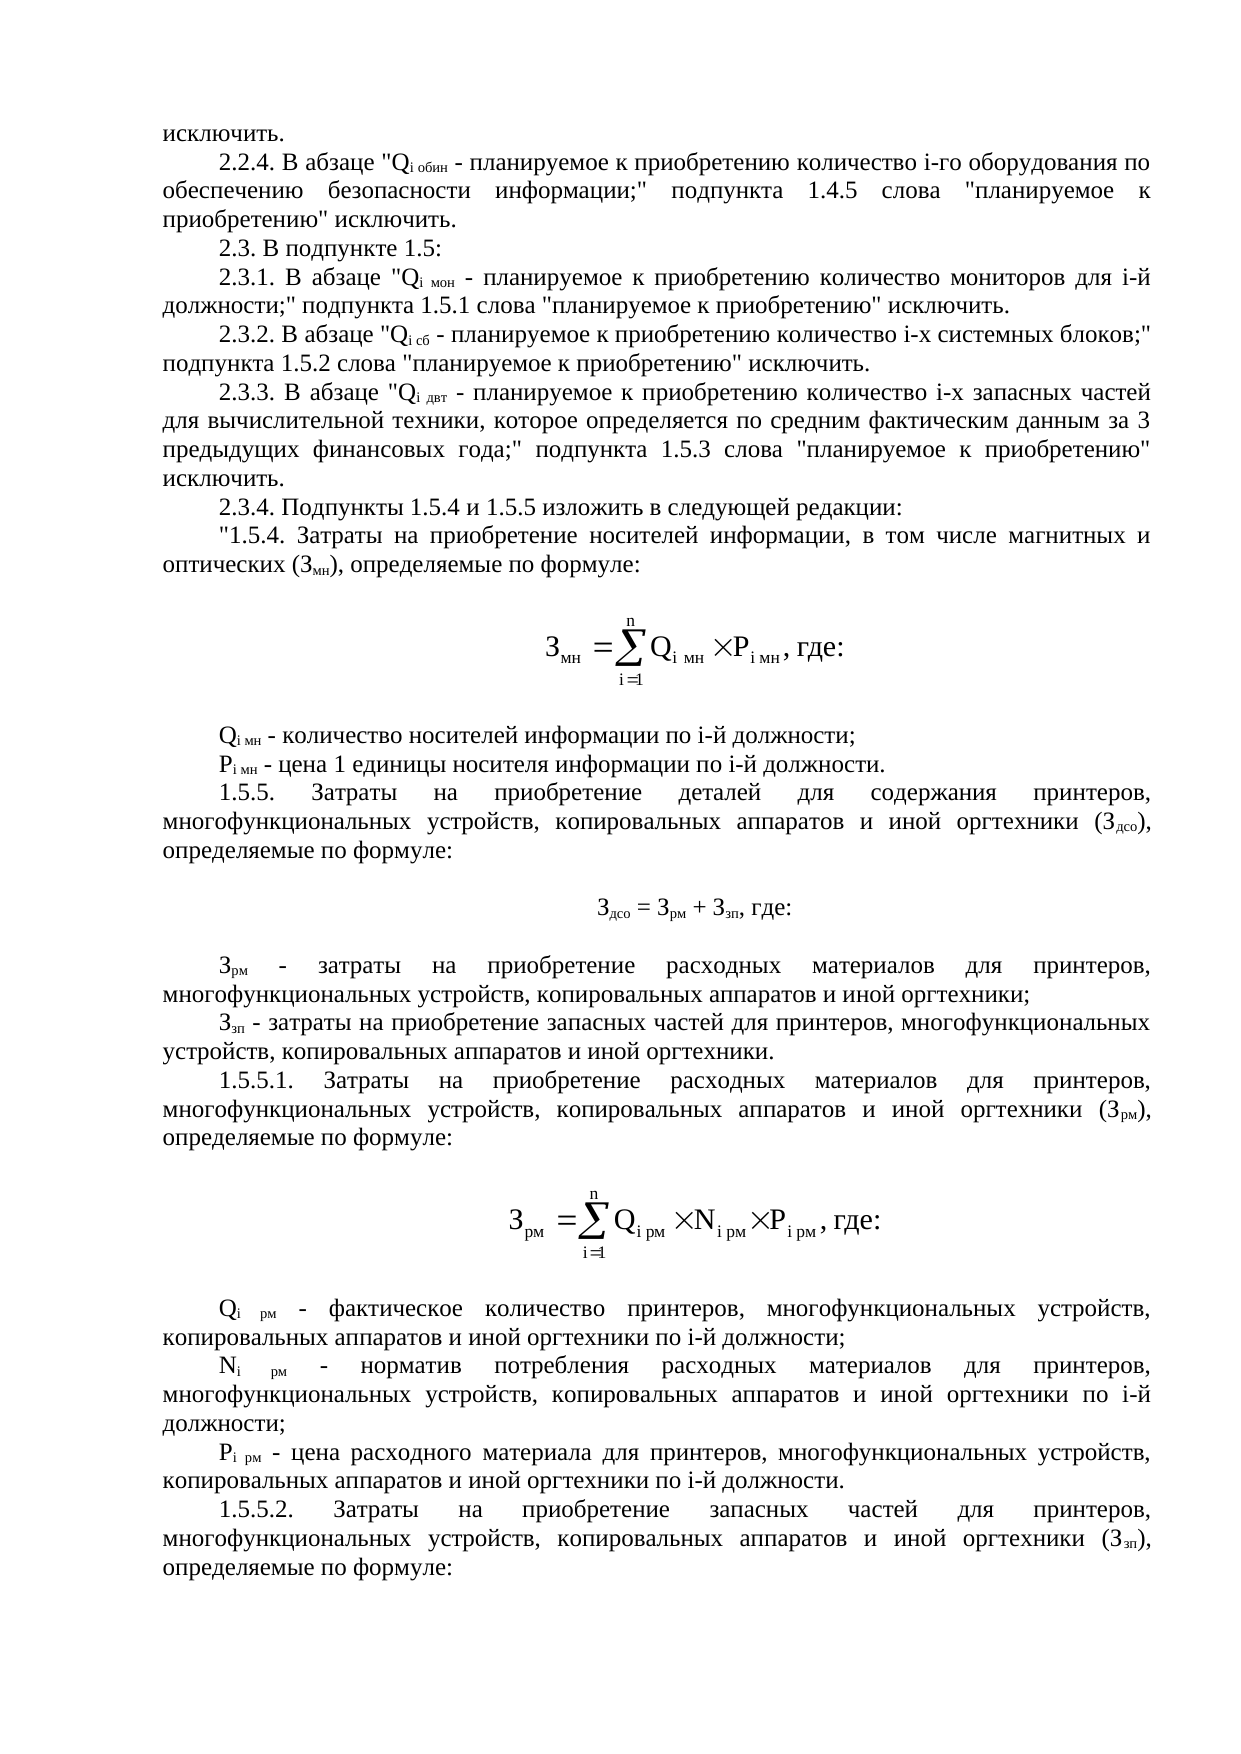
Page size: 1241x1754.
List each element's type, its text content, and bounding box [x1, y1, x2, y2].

text Зрм - затраты на приобретение расходных материалов для принтеров, многофункциональных устройств, копировальных аппаратов и иной оргтехники; [162, 950, 1152, 1007]
text Qi мн - количество носителей информации по i-й должности; [162, 720, 1152, 749]
text 2.3.1. В абзаце "Qi мон - планируемое к приобретению количество мониторов для i-й должности;" подпункта 1.5.1 слова "планируемое к приобретению" исключить. [162, 262, 1152, 319]
text 1.5.5.2. Затраты на приобретение запасных частей для принтеров, многофункциональных устройств, копировальных аппаратов и иной оргтехники (Ззп), определяемые по формуле: [162, 1494, 1152, 1581]
text 1.5.5. Затраты на приобретение деталей для содержания принтеров, многофункциональных устройств, копировальных аппаратов и иной оргтехники (Здсо), определяемые по формуле: [162, 777, 1152, 864]
text 2.3.3. В абзаце "Qi двт - планируемое к приобретению количество i-х запасных частей для вычислительной техники, которое определяется по средним фактическим данным за 3 предыдущих финансовых года;" подпункта 1.5.3 слова "планируемое к приобретению" исключить. [162, 377, 1152, 492]
text 2.3.4. Подпункты 1.5.4 и 1.5.5 изложить в следующей редакции: [162, 492, 1152, 521]
text Qi рм - фактическое количество принтеров, многофункциональных устройств, копировальных аппаратов и иной оргтехники по i-й должности; [162, 1293, 1152, 1351]
text Pi рм - цена расходного материала для принтеров, многофункциональных устройств, копировальных аппаратов и иной оргтехники по i-й должности. [162, 1437, 1152, 1494]
text Pi мн - цена 1 единицы носителя информации по i-й должности. [162, 749, 1152, 777]
text 1.5.5.1. Затраты на приобретение расходных материалов для принтеров, многофункциональных устройств, копировальных аппаратов и иной оргтехники (Зрм), определяемые по формуле: [162, 1065, 1152, 1151]
text 2.3. В подпункте 1.5: [162, 233, 1152, 262]
text 2.3.2. В абзаце "Qi сб - планируемое к приобретению количество i-х системных блоков;" подпункта 1.5.2 слова "планируемое к приобретению" исключить. [162, 319, 1152, 377]
text Ззп - затраты на приобретение запасных частей для принтеров, многофункциональных устройств, копировальных аппаратов и иной оргтехники. [162, 1007, 1152, 1065]
text Здсо = Зрм + Ззп, где: [162, 892, 1152, 921]
text 2.2.4. В абзаце "Qi обин - планируемое к приобретению количество i-го оборудования по обеспечению безопасности информации;" подпункта 1.4.5 слова "планируемое к приобретению" исключить. [162, 147, 1152, 233]
text "1.5.4. Затраты на приобретение носителей информации, в том числе магнитных и оптических (Змн), определяемые по формуле: [162, 521, 1152, 578]
text Ni рм - норматив потребления расходных материалов для принтеров, многофункциональных устройств, копировальных аппаратов и иной оргтехники по i-й должности; [162, 1351, 1152, 1437]
